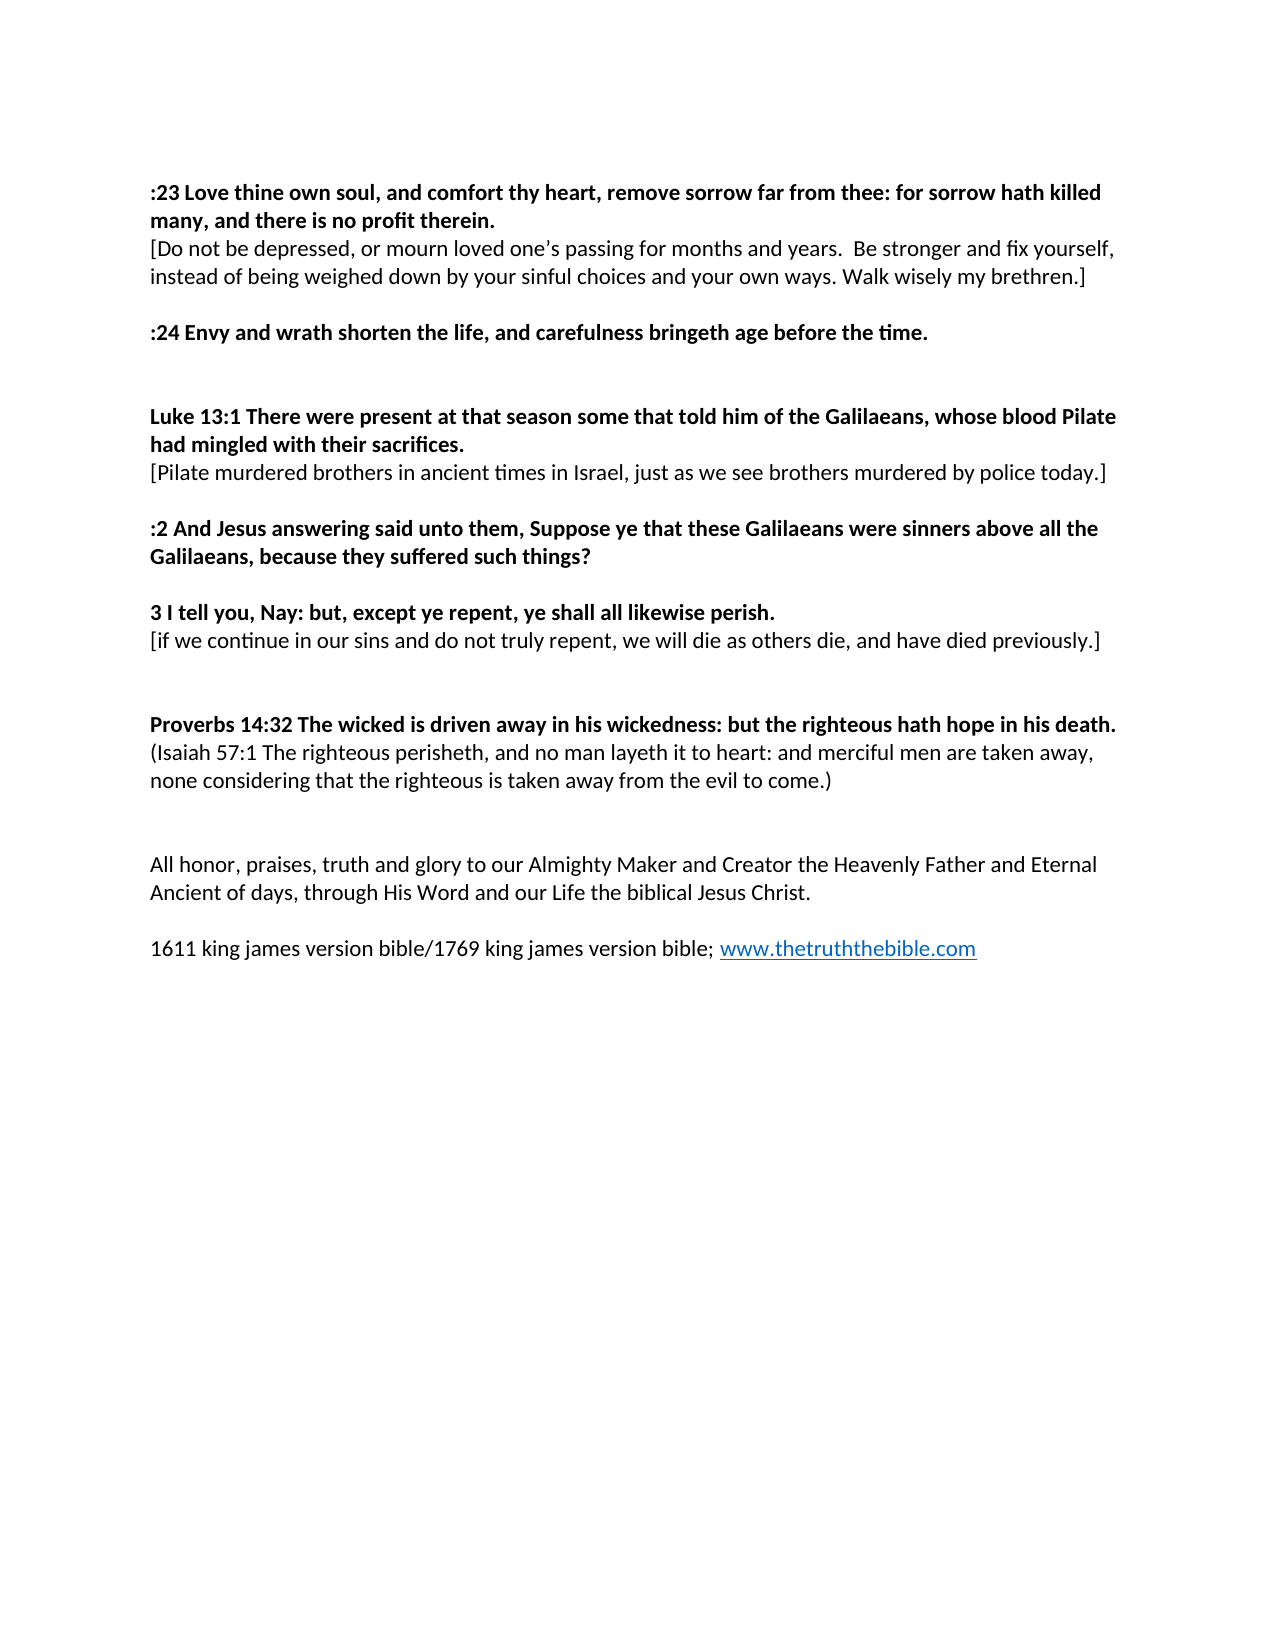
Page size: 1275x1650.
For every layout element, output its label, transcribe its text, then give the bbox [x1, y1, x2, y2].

text :2 And Jesus answering said unto them, Suppose ye that these Galilaeans were sinners above all the Galilaeans, because they suffered such things? [150, 514, 1125, 570]
text 3 I tell you, Nay: but, except ye repent, ye shall all likewise perish. [150, 598, 1125, 626]
text :24 Envy and wrath shorten the life, and carefulness bringeth age before the time. [150, 318, 1125, 346]
text :23 Love thine own soul, and comfort thy heart, remove sorrow far from thee: for sorrow hath killed many, and there is no profit therein. [150, 178, 1125, 234]
text Luke 13:1 There were present at that season some that told him of the Galilaeans, whose blood Pilate had mingled with their sacrifices. [150, 402, 1125, 458]
text [if we continue in our sins and do not truly repent, we will die as others die, and have died previously.] [150, 626, 1125, 654]
text 1611 king james version bible/1769 king james version bible; www.thetruththebible.com [150, 934, 1125, 963]
text [Do not be depressed, or mourn loved one’s passing for months and years. Be stronger and fix yourself, instead of being weighed down by your sinful choices and your own ways. Walk wisely my brethren.] [150, 234, 1125, 290]
text Proverbs 14:32 The wicked is driven away in his wickedness: but the righteous hath hope in his death. [150, 710, 1125, 738]
text All honor, praises, truth and glory to our Almighty Maker and Creator the Heavenly Father and Eternal Ancient of days, through His Word and our Life the biblical Jesus Christ. [150, 851, 1125, 907]
text (Isaiah 57:1 The righteous perisheth, and no man layeth it to heart: and merciful men are taken away, none considering that the righteous is taken away from the evil to come.) [150, 738, 1125, 794]
text [Pilate murdered brothers in ancient times in Israel, just as we see brothers murdered by police today.] [150, 458, 1125, 486]
